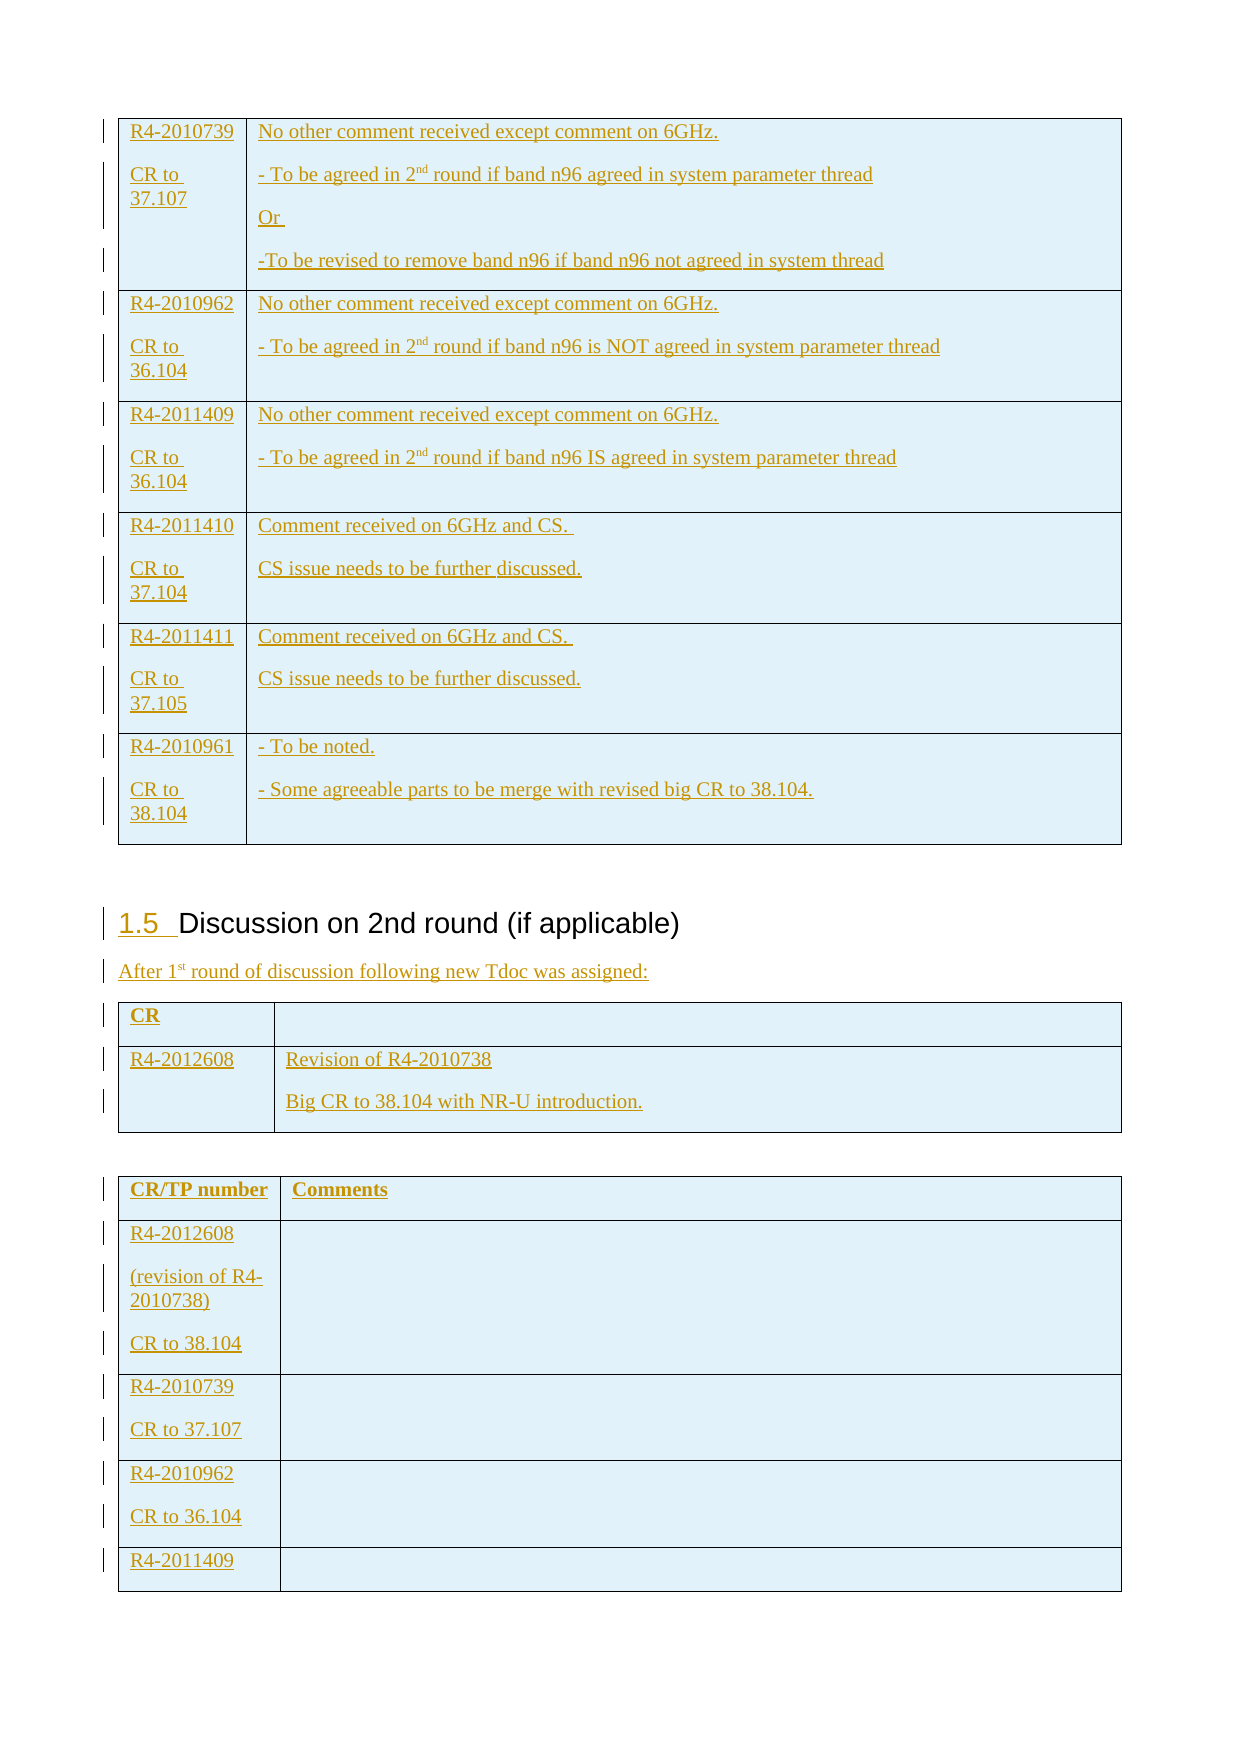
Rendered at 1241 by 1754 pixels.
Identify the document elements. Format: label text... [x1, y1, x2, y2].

subtitle Discussion on 2nd round (if applicable) [118, 907, 1122, 940]
